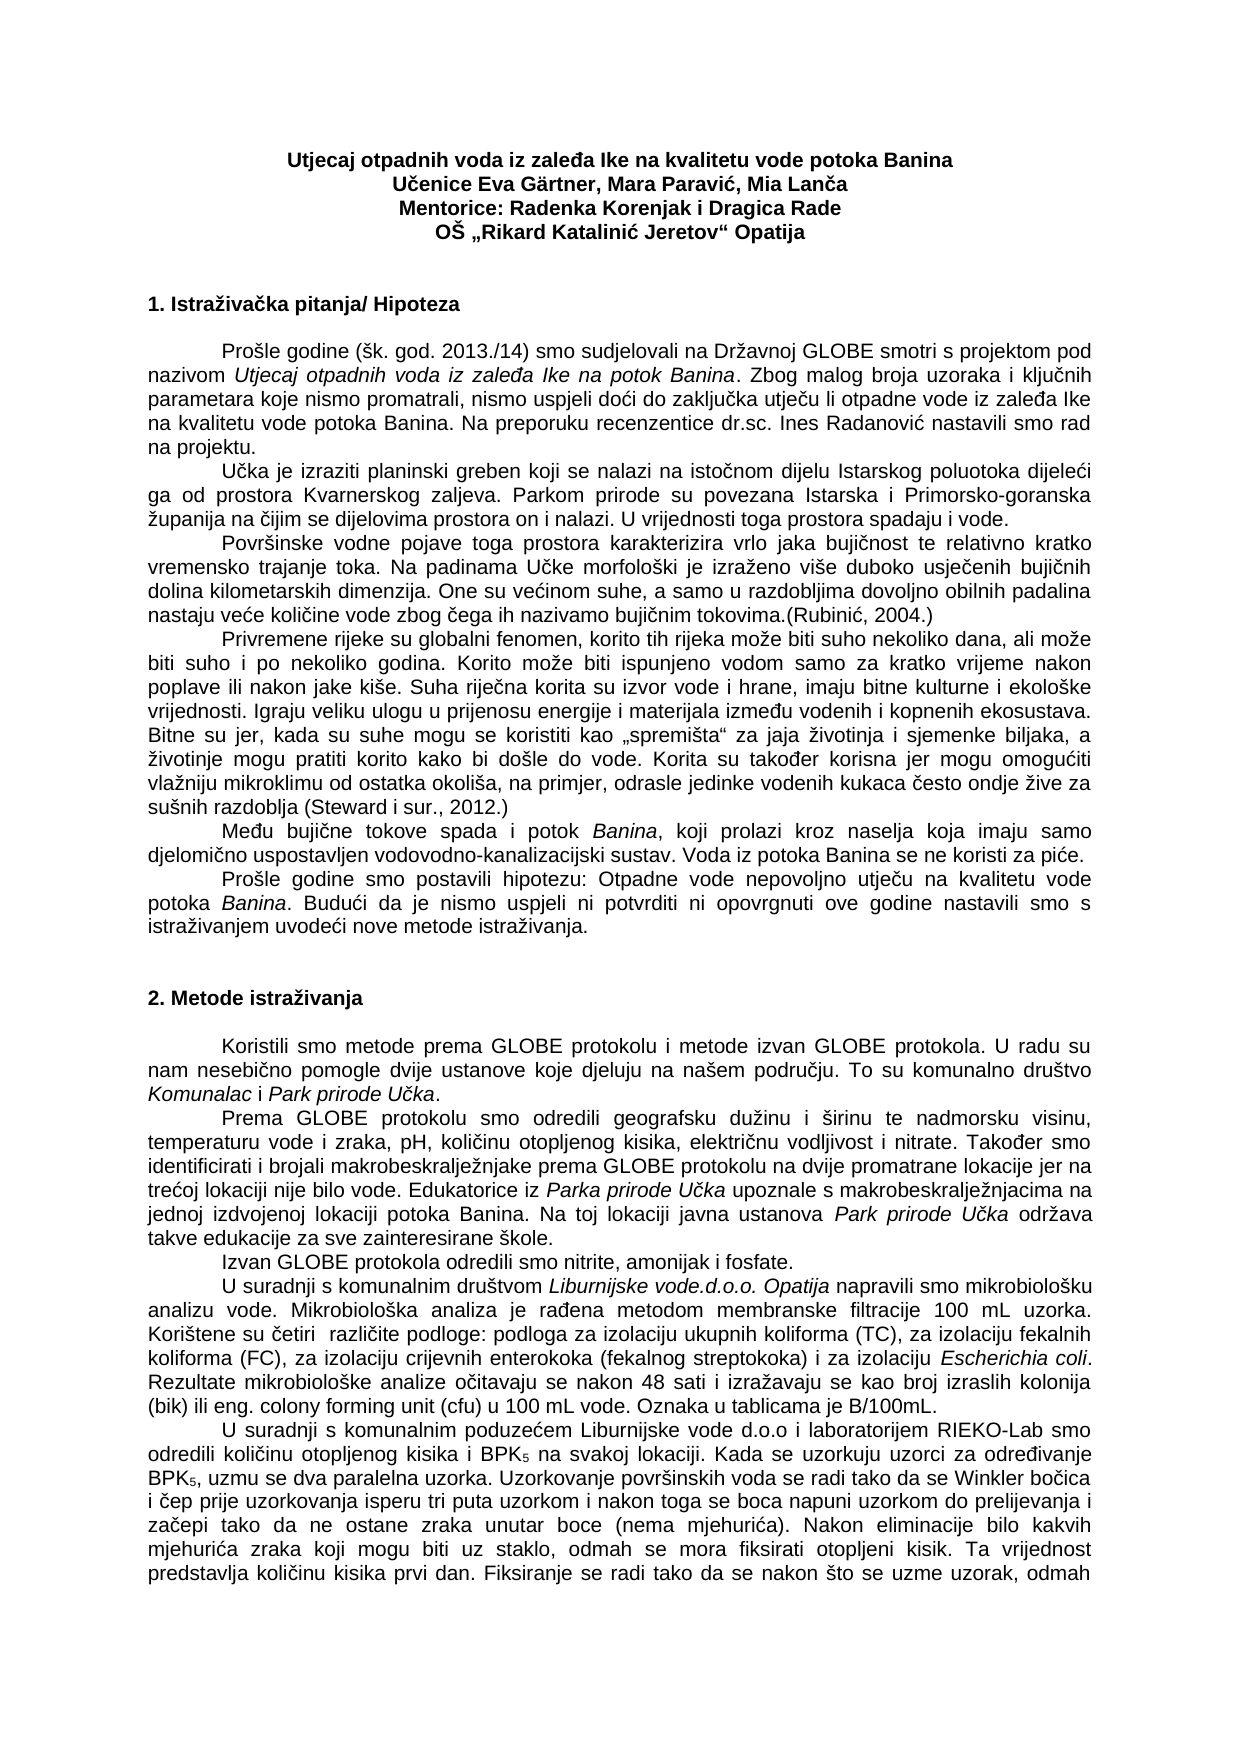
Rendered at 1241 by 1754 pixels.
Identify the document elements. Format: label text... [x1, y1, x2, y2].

text Privremene rijeke su globalni fenomen, korito tih rijeka može biti suho nekoliko dana, ali može biti suho i po nekoliko godina. Korito može biti ispunjeno vodom samo za kratko vrijeme nakon poplave ili nakon jake kiše. Suha riječna korita su izvor vode i hrane, imaju bitne kulturne i ekološke vrijednosti. Igraju veliku ulogu u prijenosu energije i materijala između vodenih i kopnenih ekosustava. Bitne su jer, kada su suhe mogu se koristiti kao „spremišta“ za jaja životinja i sjemenke biljaka, a životinje mogu pratiti korito kako bi došle do vode. Korita su također korisna jer mogu omogućiti vlažniju mikroklimu od ostatka okoliša, na primjer, odrasle jedinke vodenih kukaca često ondje žive za sušnih razdoblja (Steward i sur., 2012.) [148, 627, 1093, 818]
text 2. Metode istraživanja [148, 986, 1093, 1010]
text Prošle godine (šk. god. 2013./14) smo sudjelovali na Državnoj GLOBE smotri s projektom pod nazivom Utjecaj otpadnih voda iz zaleđa Ike na potok Banina. Zbog malog broja uzoraka i ključnih parametara koje nismo promatrali, nismo uspjeli doći do zaključka utječu li otpadne vode iz zaleđa Ike na kvalitetu vode potoka Banina. Na preporuku recenzentice dr.sc. Ines Radanović nastavili smo rad na projektu. [148, 339, 1093, 459]
text Mentorice: Radenka Korenjak i Dragica Rade [148, 196, 1093, 219]
text OŠ „Rikard Katalinić Jeretov“ Opatija [148, 219, 1093, 243]
text 1. Istraživačka pitanja/ Hipoteza [148, 291, 1093, 315]
text Utjecaj otpadnih voda iz zaleđa Ike na kvalitetu vode potoka Banina [148, 148, 1093, 172]
text Površinske vodne pojave toga prostora karakterizira vrlo jaka bujičnost te relativno kratko vremensko trajanje toka. Na padinama Učke morfološki je izraženo više duboko usječenih bujičnih dolina kilometarskih dimenzija. One su većinom suhe, a samo u razdobljima dovoljno obilnih padalina nastaju veće količine vode zbog čega ih nazivamo bujičnim tokovima.(Rubinić, 2004.) [148, 531, 1093, 627]
text Izvan GLOBE protokola odredili smo nitrite, amonijak i fosfate. [148, 1250, 1093, 1274]
text Učka je izraziti planinski greben koji se nalazi na istočnom dijelu Istarskog poluotoka dijeleći ga od prostora Kvarnerskog zaljeva. Parkom prirode su povezana Istarska i Primorsko-goranska županija na čijim se dijelovima prostora on i nalazi. U vrijednosti toga prostora spadaju i vode. [148, 459, 1093, 531]
text Učenice Eva Gärtner, Mara Paravić, Mia Lanča [148, 172, 1093, 196]
text Među bujične tokove spada i potok Banina, koji prolazi kroz naselja koja imaju samo djelomično uspostavljen vodovodno-kanalizacijski sustav. Voda iz potoka Banina se ne koristi za piće. [148, 818, 1093, 866]
text U suradnji s komunalnim društvom Liburnijske vode.d.o.o. Opatija napravili smo mikrobiološku analizu vode. Mikrobiološka analiza je rađena metodom membranske filtracije 100 mL uzorka. Korištene su četiri različite podloge: podloga za izolaciju ukupnih koliforma (TC), za izolaciju fekalnih koliforma (FC), za izolaciju crijevnih enterokoka (fekalnog streptokoka) i za izolaciju Escherichia coli. Rezultate mikrobiološke analize očitavaju se nakon 48 sati i izražavaju se kao broj izraslih kolonija (bik) ili eng. colony forming unit (cfu) u 100 mL vode. Oznaka u tablicama je B/100mL. [148, 1274, 1093, 1417]
text Koristili smo metode prema GLOBE protokolu i metode izvan GLOBE protokola. U radu su nam nesebično pomogle dvije ustanove koje djeluju na našem području. To su komunalno društvo Komunalac i Park prirode Učka. [148, 1034, 1093, 1106]
text Prošle godine smo postavili hipotezu: Otpadne vode nepovoljno utječu na kvalitetu vode potoka Banina. Budući da je nismo uspjeli ni potvrditi ni opovrgnuti ove godine nastavili smo s istraživanjem uvodeći nove metode istraživanja. [148, 866, 1093, 938]
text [148, 1417, 1093, 1585]
text Prema GLOBE protokolu smo odredili geografsku dužinu i širinu te nadmorsku visinu, temperaturu vode i zraka, pH, količinu otopljenog kisika, električnu vodljivost i nitrate. Također smo identificirati i brojali makrobeskralježnjake prema GLOBE protokolu na dvije promatrane lokacije jer na trećoj lokaciji nije bilo vode. Edukatorice iz Parka prirode Učka upoznale s makrobeskralježnjacima na jednoj izdvojenoj lokaciji potoka Banina. Na toj lokaciji javna ustanova Park prirode Učka održava takve edukacije za sve zainteresirane škole. [148, 1106, 1093, 1250]
